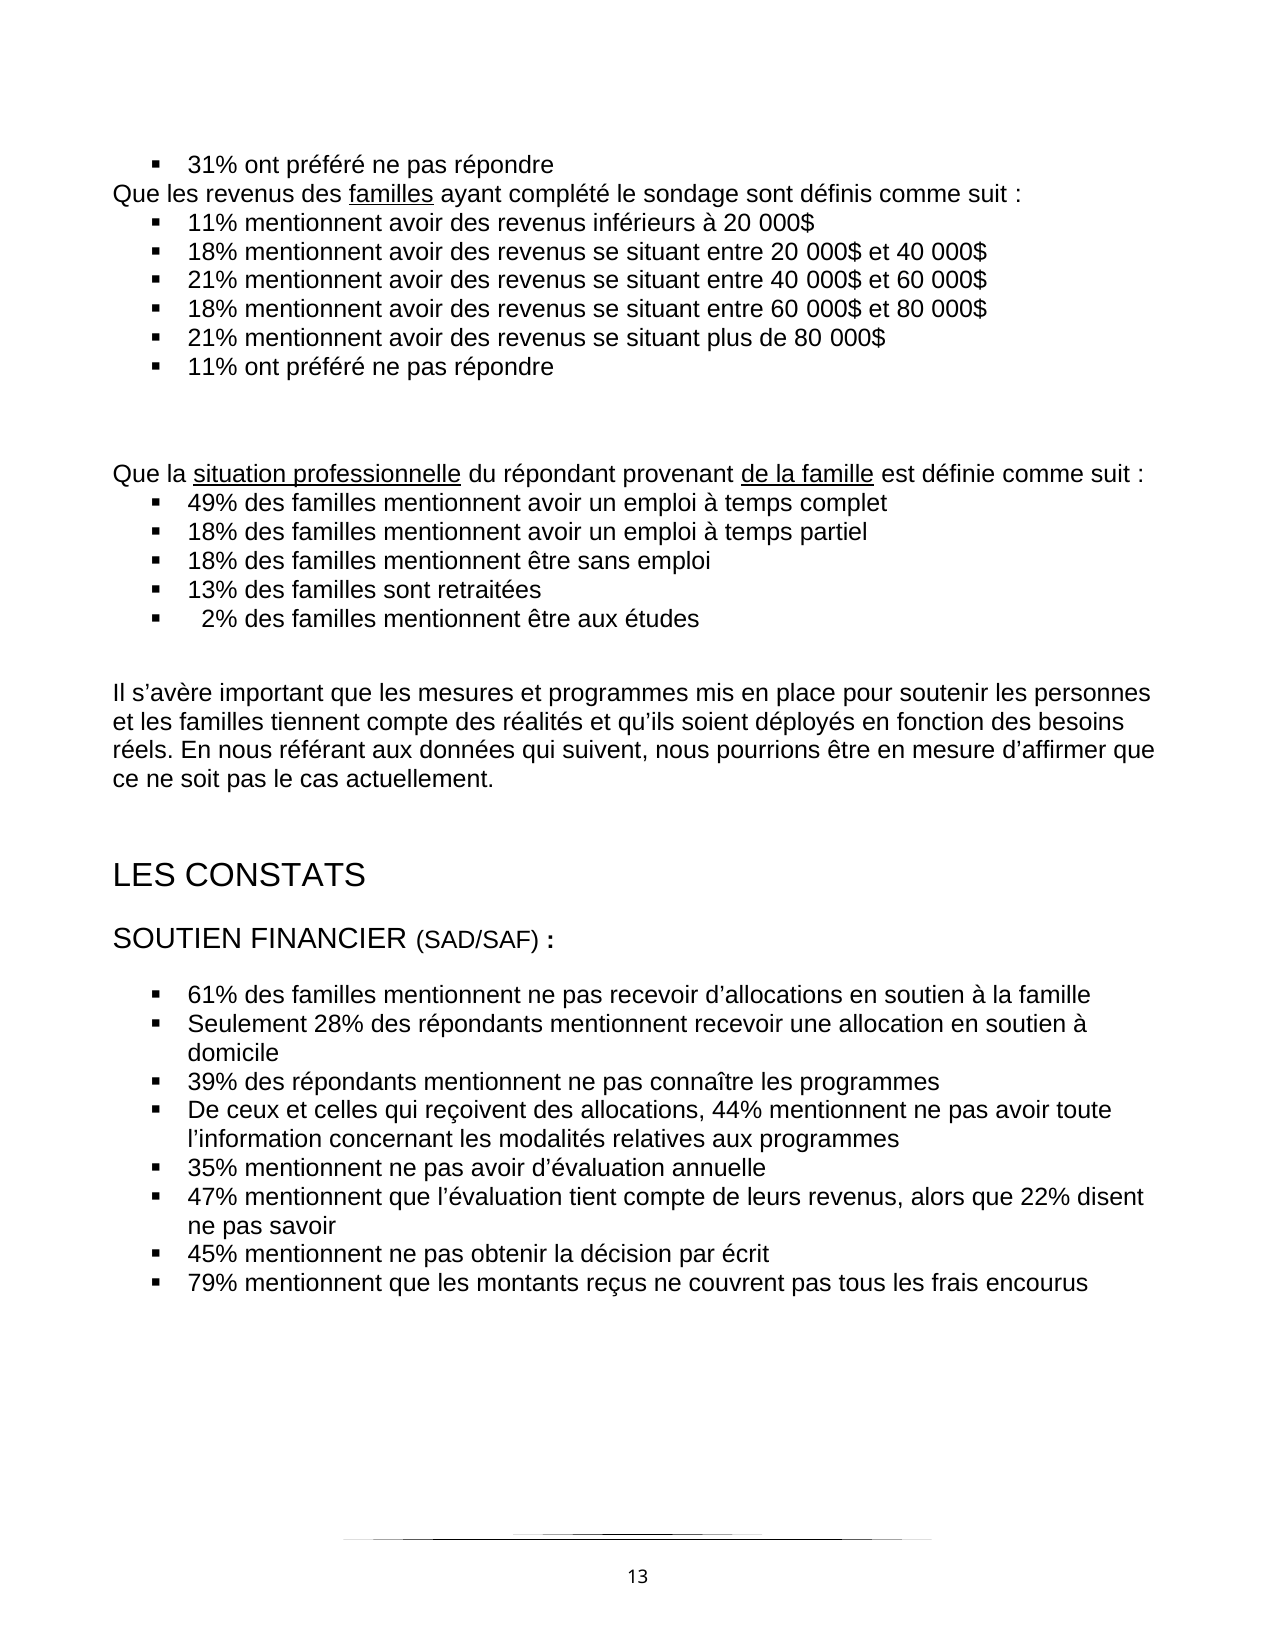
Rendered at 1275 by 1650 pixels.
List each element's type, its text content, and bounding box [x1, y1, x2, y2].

list 47% mentionnent que l’évaluation tient compte de leurs revenus, alors que 22% disent ne pas savoir [150, 1182, 1162, 1239]
list 11% ont préféré ne pas répondre [150, 352, 1162, 381]
text SOUTIEN FINANCIER (SAD/SAF) : [112, 921, 1162, 955]
list 45% mentionnent ne pas obtenir la décision par écrit [150, 1239, 1162, 1268]
list De ceux et celles qui reçoivent des allocations, 44% mentionnent ne pas avoir toute l’information concernant les modalités relatives aux programmes [150, 1095, 1162, 1153]
list 18% des familles mentionnent avoir un emploi à temps partiel [150, 517, 1162, 546]
list 61% des familles mentionnent ne pas recevoir d’allocations en soutien à la famille [150, 980, 1162, 1009]
text LES CONSTATS [112, 855, 1162, 893]
list 18% mentionnent avoir des revenus se situant entre 60 000$ et 80 000$ [150, 294, 1162, 323]
text Il s’avère important que les mesures et programmes mis en place pour soutenir les personnes et les familles tiennent compte des réalités et qu’ils soient déployés en fonction des besoins réels. En nous référant aux données qui suivent, nous pourrions être en mesure d’affirmer que ce ne soit pas le cas actuellement. [112, 678, 1162, 793]
list 21% mentionnent avoir des revenus se situant entre 40 000$ et 60 000$ [150, 265, 1162, 294]
list Seulement 28% des répondants mentionnent recevoir une allocation en soutien à domicile [150, 1009, 1162, 1066]
list 39% des répondants mentionnent ne pas connaître les programmes [150, 1066, 1162, 1095]
text Que la situation professionnelle du répondant provenant de la famille est définie comme suit : [112, 459, 1162, 488]
list 49% des familles mentionnent avoir un emploi à temps complet [150, 488, 1162, 517]
list 18% des familles mentionnent être sans emploi [150, 546, 1162, 575]
list 2% des familles mentionnent être aux études [150, 604, 1162, 632]
text Que les revenus des familles ayant complété le sondage sont définis comme suit : [112, 179, 1162, 208]
list 21% mentionnent avoir des revenus se situant plus de 80 000$ [150, 323, 1162, 352]
list 79% mentionnent que les montants reçus ne couvrent pas tous les frais encourus [150, 1268, 1162, 1297]
list 31% ont préféré ne pas répondre [150, 150, 1162, 179]
list 13% des familles sont retraitées [150, 575, 1162, 604]
list 11% mentionnent avoir des revenus inférieurs à 20 000$ [150, 208, 1162, 236]
list 18% mentionnent avoir des revenus se situant entre 20 000$ et 40 000$ [150, 236, 1162, 265]
list 35% mentionnent ne pas avoir d’évaluation annuelle [150, 1153, 1162, 1182]
